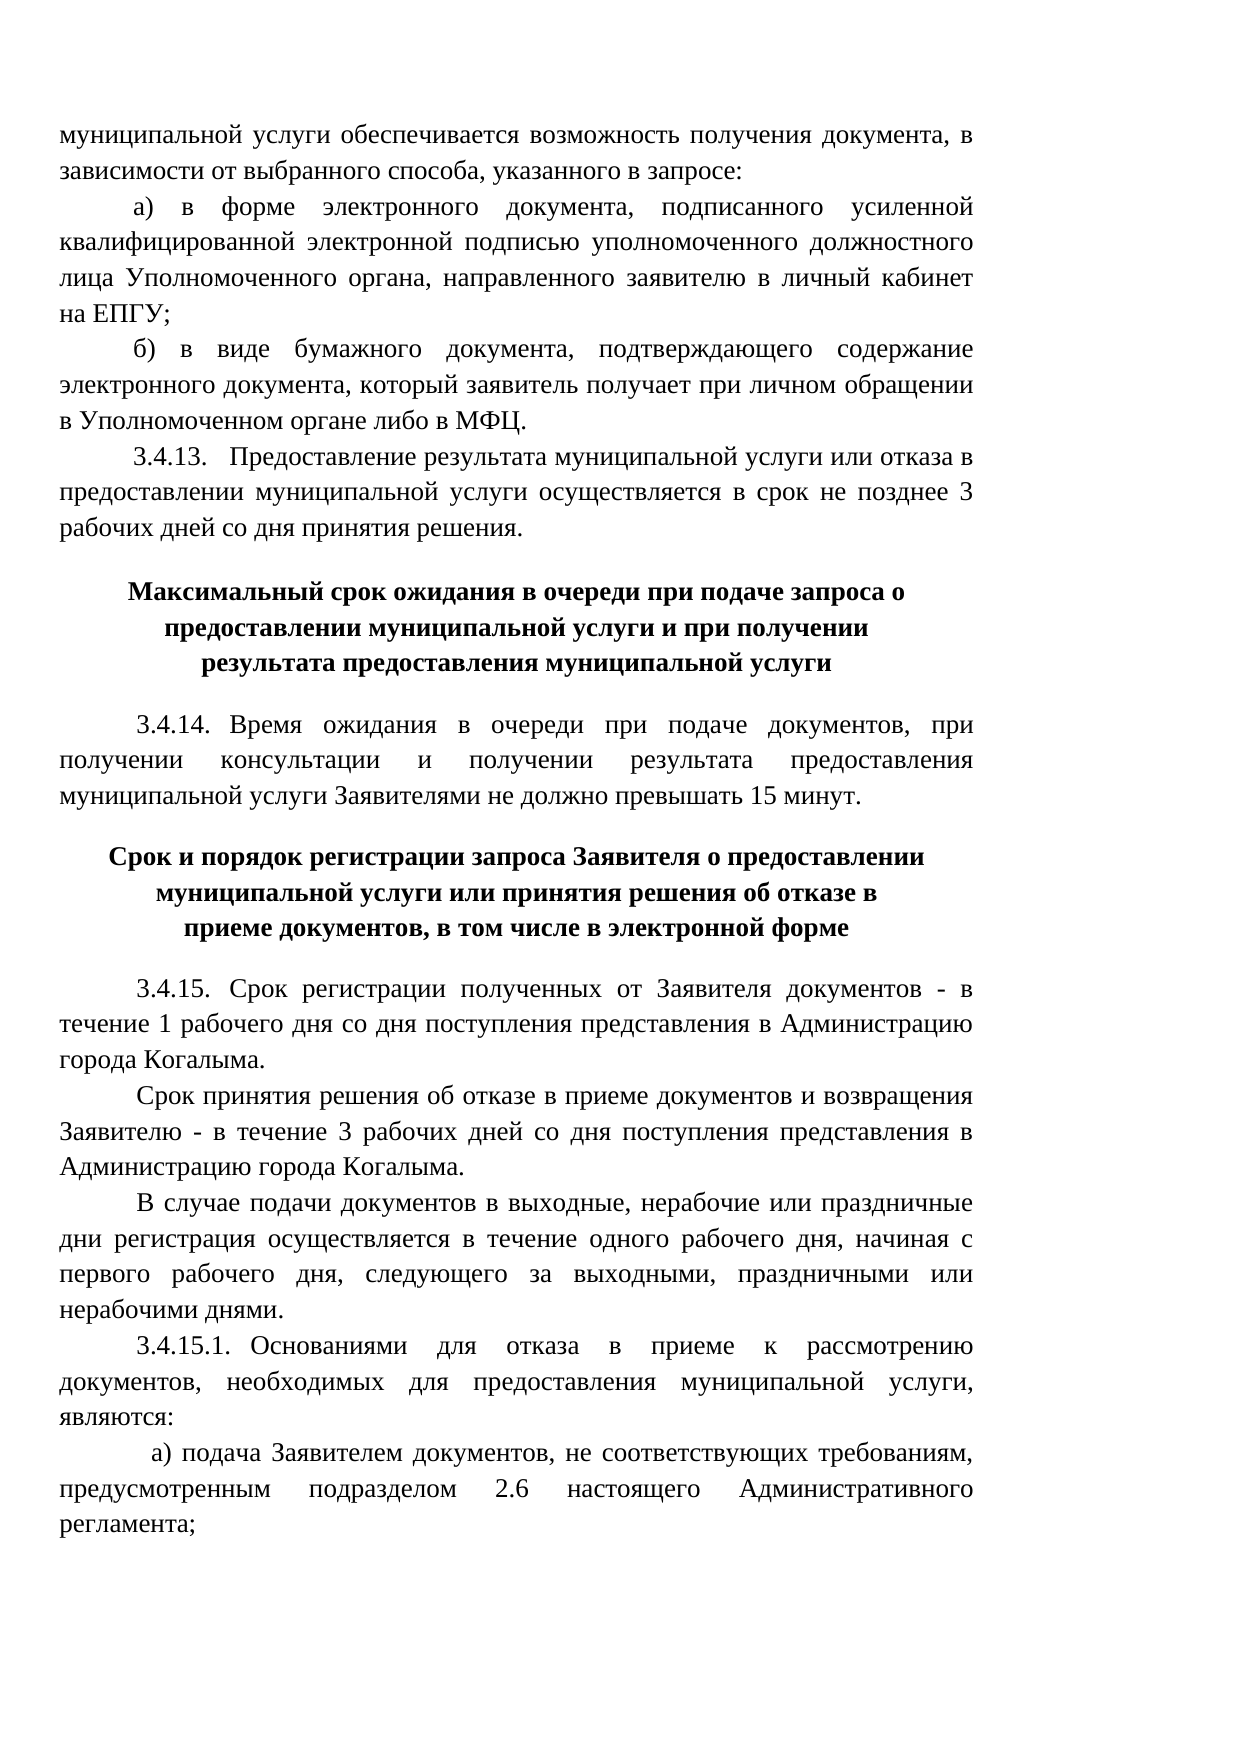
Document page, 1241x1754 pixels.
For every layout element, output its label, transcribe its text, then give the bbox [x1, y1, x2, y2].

text а) подача Заявителем документов, не соответствующих требованиям, предусмотренным подразделом 2.6 настоящего Административного регламента; [59, 1436, 974, 1539]
list Предоставление результата муниципальной услуги или отказа в предоставлении муниципальной услуги осуществляется в срок не позднее 3 рабочих дней со дня принятия решения. [59, 440, 974, 542]
list Время ожидания в очереди при подаче документов, при получении консультации и получении результата предоставления муниципальной услуги Заявителями не должно превышать 15 минут. [59, 708, 974, 810]
text Срок принятия решения об отказе в приеме документов и возвращения Заявителю - в течение 3 рабочих дней со дня поступления представления в Администрацию города Когалыма. [59, 1079, 974, 1181]
list Основаниями для отказа в приеме к рассмотрению документов, необходимых для предоставления муниципальной услуги, являются: [59, 1329, 974, 1432]
list Срок регистрации полученных от Заявителя документов - в течение 1 рабочего дня со дня поступления представления в Администрацию города Когалыма. [59, 972, 974, 1074]
text В случае подачи документов в выходные, нерабочие или праздничные дни регистрация осуществляется в течение одного рабочего дня, начиная с первого рабочего дня, следующего за выходными, праздничными или нерабочими днями. [59, 1186, 974, 1324]
text б) в виде бумажного документа, подтверждающего содержание электронного документа, который заявитель получает при личном обращении в Уполномоченном органе либо в МФЦ. [59, 332, 974, 435]
text Срок и порядок регистрации запроса Заявителя о предоставлении муниципальной услуги или принятия решения об отказе в приеме документов, в том числе в электронной форме [59, 840, 974, 942]
text а) в форме электронного документа, подписанного усиленной квалифицированной электронной подписью уполномоченного должностного лица Уполномоченного органа, направленного заявителю в личный кабинет на ЕПГУ; [59, 189, 974, 328]
text Максимальный срок ожидания в очереди при подаче запроса о предоставлении муниципальной услуги и при получении результата предоставления муниципальной услуги [59, 575, 974, 678]
